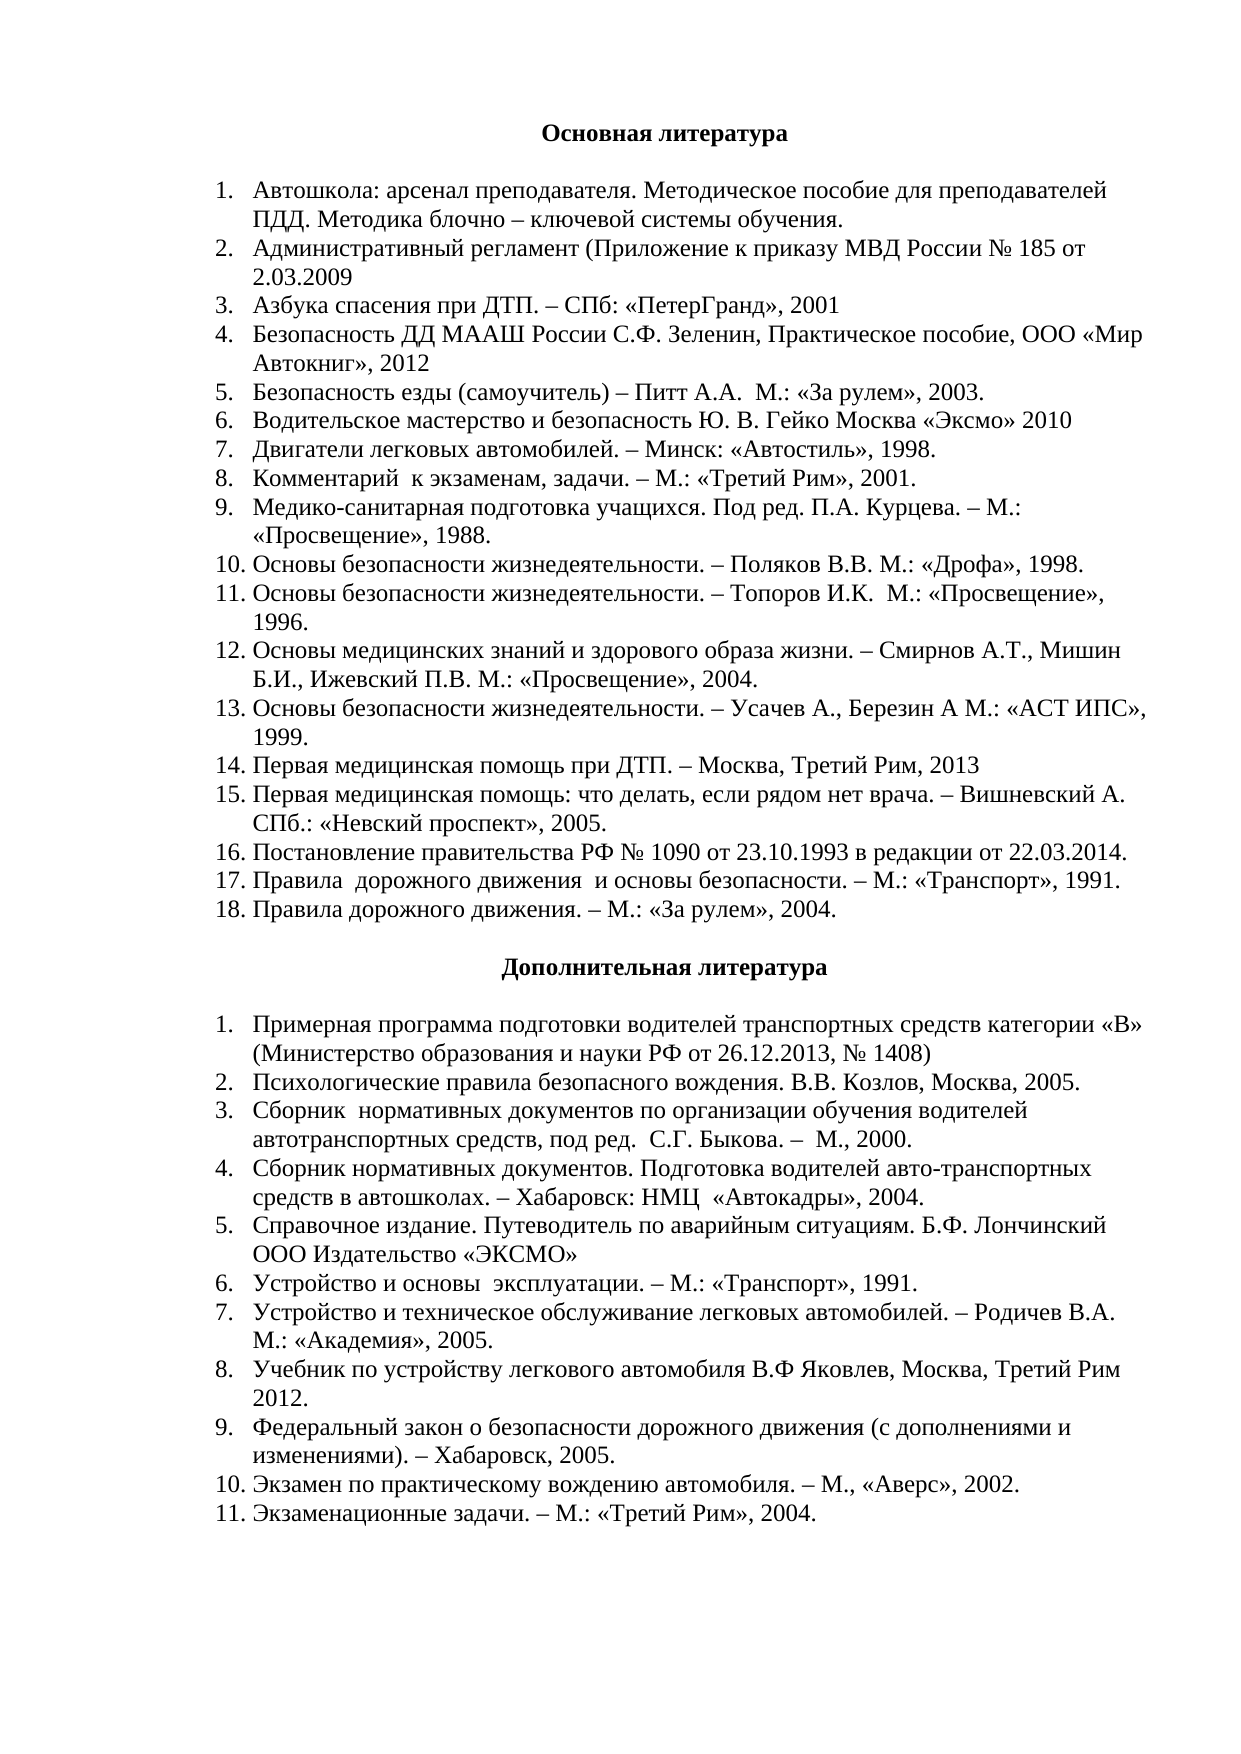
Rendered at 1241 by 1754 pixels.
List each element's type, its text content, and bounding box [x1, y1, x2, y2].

list Экзамен по практическому вождению автомобиля. – М., «Аверс», 2002. [215, 1469, 1152, 1498]
list Основы безопасности жизнедеятельности. – Усачев А., Березин А М.: «АСТ ИПС», 1999. [215, 693, 1152, 751]
list Первая медицинская помощь: что делать, если рядом нет врача. – Вишневский А. СПб.: «Невский проспект», 2005. [215, 779, 1152, 837]
list Медико-санитарная подготовка учащихся. Под ред. П.А. Курцева. – М.: «Просвещение», 1988. [215, 492, 1152, 549]
list Правила дорожного движения. – М.: «За рулем», 2004. [215, 894, 1152, 923]
list Основы безопасности жизнедеятельности. – Топоров И.К. М.: «Просвещение», 1996. [215, 578, 1152, 636]
text Дополнительная литература [177, 952, 1152, 981]
list Примерная программа подготовки водителей транспортных средств категории «В» (Министерство образования и науки РФ от 26.12.2013, № 1408) [215, 1009, 1152, 1067]
list Основы безопасности жизнедеятельности. – Поляков В.В. М.: «Дрофа», 1998. [215, 549, 1152, 578]
list Автошкола: арсенал преподавателя. Методическое пособие для преподавателей ПДД. Методика блочно – ключевой системы обучения. [215, 176, 1152, 233]
list Устройство и техническое обслуживание легковых автомобилей. – Родичев В.А. М.: «Академия», 2005. [215, 1297, 1152, 1354]
list Психологические правила безопасного вождения. В.В. Козлов, Москва, 2005. [215, 1067, 1152, 1096]
list Экзаменационные задачи. – М.: «Третий Рим», 2004. [215, 1498, 1152, 1527]
list Административный регламент (Приложение к приказу МВД России № 185 от 2.03.2009 [215, 233, 1152, 291]
list Двигатели легковых автомобилей. – Минск: «Автостиль», 1998. [215, 434, 1152, 463]
list Азбука спасения при ДТП. – СПб: «ПетерГранд», 2001 [215, 291, 1152, 319]
list Устройство и основы эксплуатации. – М.: «Транспорт», 1991. [215, 1268, 1152, 1297]
list Водительское мастерство и безопасность Ю. В. Гейко Москва «Эксмо» 2010 [215, 406, 1152, 434]
list Сборник нормативных документов. Подготовка водителей авто-транспортных средств в автошколах. – Хабаровск: НМЦ «Автокадры», 2004. [215, 1153, 1152, 1211]
list Федеральный закон о безопасности дорожного движения (с дополнениями и изменениями). – Хабаровск, 2005. [215, 1412, 1152, 1469]
text Основная литература [177, 118, 1152, 147]
list Первая медицинская помощь при ДТП. – Москва, Третий Рим, 2013 [215, 751, 1152, 779]
list Сборник нормативных документов по организации обучения водителей автотранспортных средств, под ред. С.Г. Быкова. – М., 2000. [215, 1096, 1152, 1153]
list Комментарий к экзаменам, задачи. – М.: «Третий Рим», 2001. [215, 463, 1152, 492]
list Постановление правительства РФ № 1090 от 23.10.1993 в редакции от 22.03.2014. [215, 837, 1152, 866]
list Справочное издание. Путеводитель по аварийным ситуациям. Б.Ф. Лончинский ООО Издательство «ЭКСМО» [215, 1211, 1152, 1268]
list Правила дорожного движения и основы безопасности. – М.: «Транспорт», 1991. [215, 866, 1152, 894]
list Учебник по устройству легкового автомобиля В.Ф Яковлев, Москва, Третий Рим 2012. [215, 1354, 1152, 1412]
list Безопасность ДД МААШ России С.Ф. Зеленин, Практическое пособие, ООО «Мир Автокниг», 2012 [215, 319, 1152, 377]
list Основы медицинских знаний и здорового образа жизни. – Смирнов А.Т., Мишин Б.И., Ижевский П.В. М.: «Просвещение», 2004. [215, 636, 1152, 693]
list Безопасность езды (самоучитель) – Питт А.А. М.: «За рулем», 2003. [215, 377, 1152, 406]
